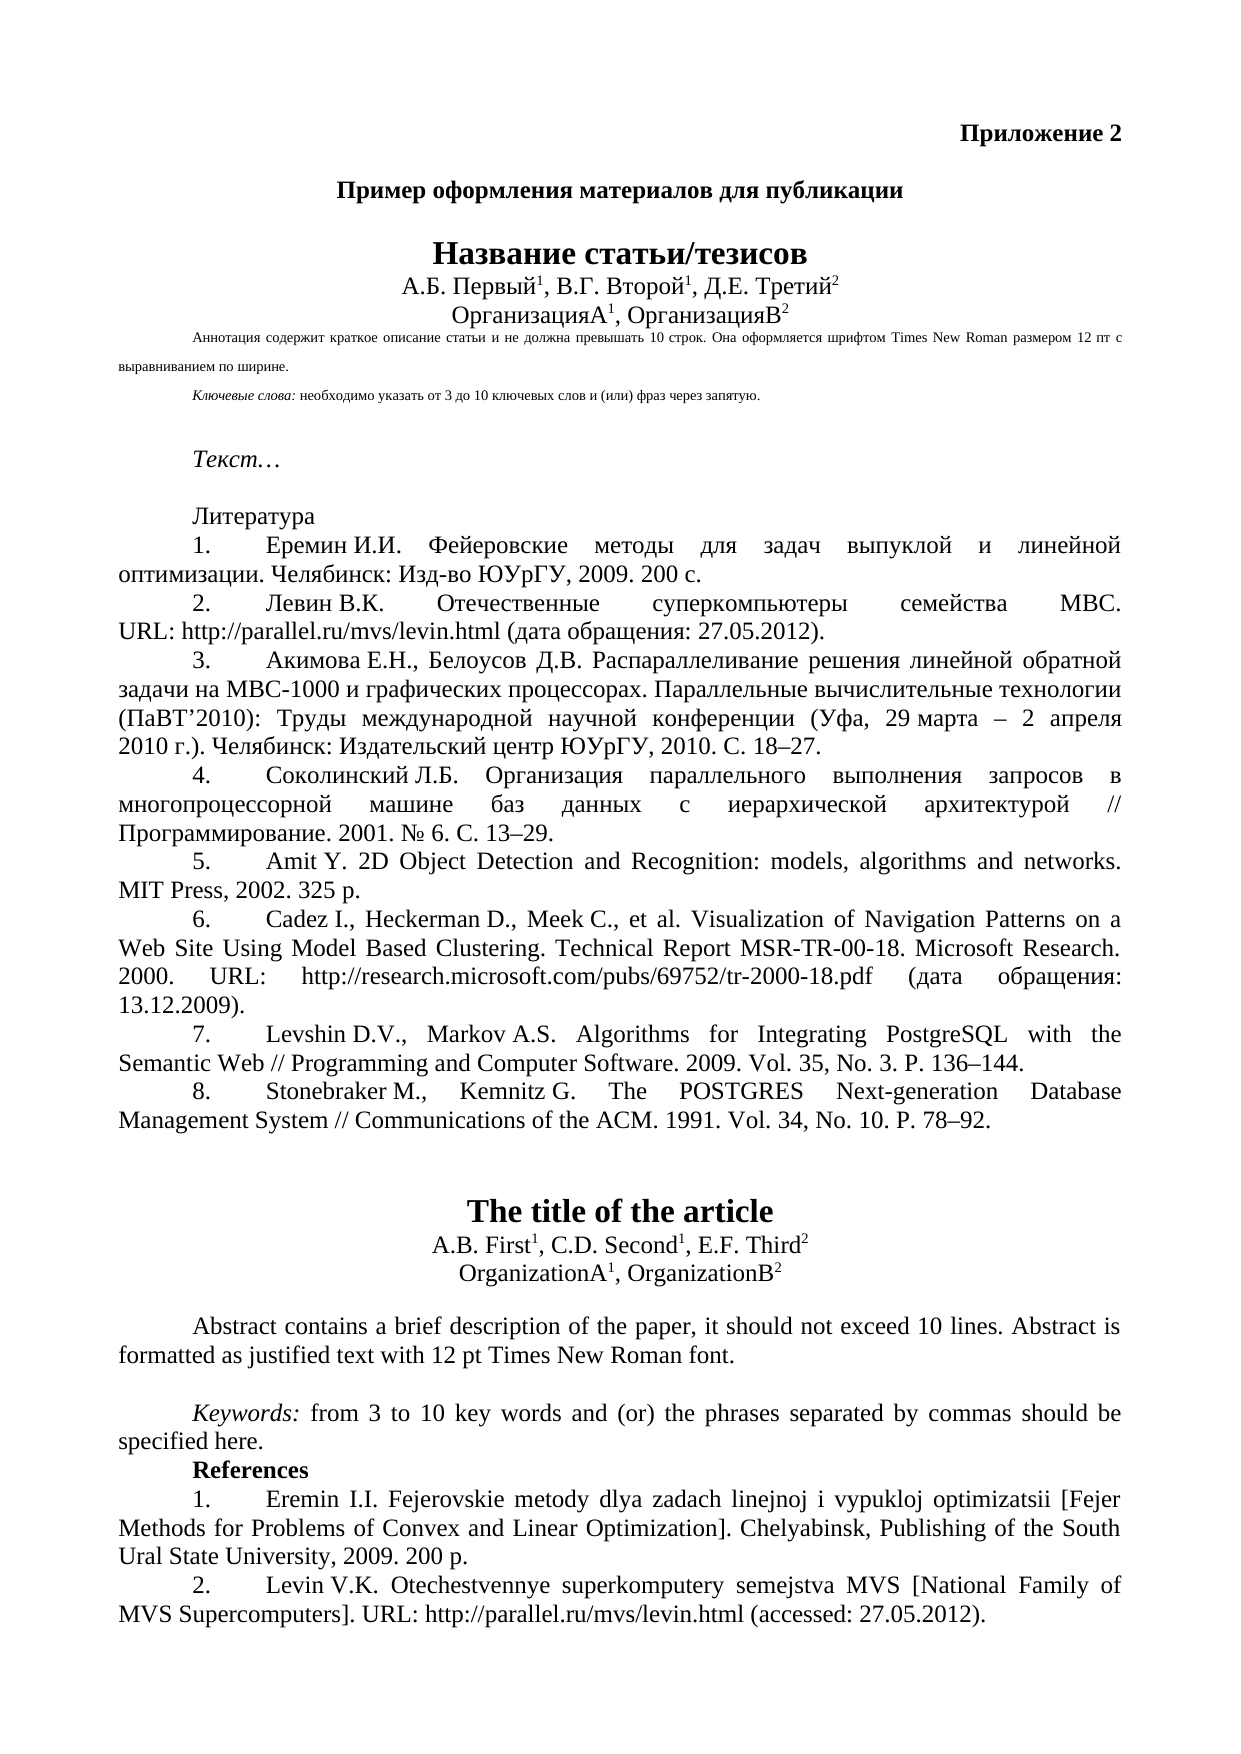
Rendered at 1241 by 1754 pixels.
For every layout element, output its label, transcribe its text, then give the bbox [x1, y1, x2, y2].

text Приложение 2 [118, 118, 1122, 147]
list Еремин И.И. Фейеровские методы для задач выпуклой и линейной оптимизации. Челябинск: Изд-во ЮУрГУ, 2009. 200 с. [118, 530, 1122, 588]
subtitle References [118, 1455, 1122, 1484]
list Cadez I., Heckerman D., Meek C., et al. Visualization of Navigation Patterns on a Web Site Using Model Based Clustering. Technical Report MSR-TR-00-18. Microsoft Research. 2000. URL: http://research.microsoft.com/pubs/69752/tr-2000-18.pdf (дата обращения: 13.12.2009). [118, 904, 1122, 1019]
subtitle Текст… [118, 444, 1122, 473]
list Levshin D.V., Markov A.S. Algorithms for Integrating PostgreSQL with the Semantic Web // Programming and Computer Software. 2009. Vol. 35, No. 3. P. 136–144. [118, 1019, 1122, 1076]
text ОрганизацияA1, ОрганизацияB2 [118, 300, 1122, 329]
text Пример оформления материалов для публикации [118, 176, 1122, 204]
title Ключевые слова: необходимо указать от 3 до 10 ключевых слов и (или) фраз через запятую. [118, 386, 1122, 415]
list Stonebraker M., Kemnitz G. The POSTGRES Next-generation Database Management System // Communications of the ACM. 1991. Vol. 34, No. 10. P. 78–92. [118, 1076, 1122, 1134]
title Аннотация содержит краткое описание статьи и не должна превышать 10 строк. Она оформляется шрифтом Times New Roman размером 12 пт с выравниванием по ширине. [118, 329, 1122, 386]
list Левин В.К. Отечественные суперкомпьютеры семейства МВС. URL: http://parallel.ru/mvs/levin.html (дата обращения: 27.05.2012). [118, 588, 1122, 645]
text The title of the article [118, 1191, 1122, 1230]
subtitle А.Б. Первый1, В.Г. Второй1, Д.Е. Третий2 [118, 271, 1122, 300]
list Amit Y. 2D Object Detection and Recognition: models, algorithms and networks. MIT Press, 2002. 325 p. [118, 846, 1122, 904]
text Название статьи/тезисов [118, 233, 1122, 271]
text Keywords: from 3 to 10 key words and (or) the phrases separated by commas should be specified here. [118, 1398, 1122, 1455]
text Abstract contains a brief description of the paper, it should not exceed 10 lines. Abstract is formatted as justified text with 12 pt Times New Roman font. [118, 1311, 1122, 1369]
list Eremin I.I. Fejerovskie metody dlya zadach linejnoj i vypukloj optimizatsii [Fejer Methods for Problems of Convex and Linear Optimization]. Chelyabinsk, Publishing of the South Ural State University, 2009. 200 p. [118, 1484, 1122, 1570]
text OrganizationA1, OrganizationB2 [118, 1258, 1122, 1287]
list Levin V.K. Otechestvennye superkomputery semejstva MVS [National Family of MVS Supercomputers]. URL: http://parallel.ru/mvs/levin.html (accessed: 27.05.2012). [118, 1570, 1122, 1628]
list Акимова Е.Н., Белоусов Д.В. Распараллеливание решения линейной обратной задачи на МВС-1000 и графических процессорах. Параллельные вычислительные технологии (ПаВТ’2010): Труды международной научной конференции (Уфа, 29 марта – 2 апреля 2010 г.). Челябинск: Издательский центр ЮУрГУ, 2010. С. 18–27. [118, 645, 1122, 760]
list Соколинский Л.Б. Организация параллельного выполнения запросов в многопроцессорной машине баз данных с иерархической архитектурой // Программирование. 2001. № 6. С. 13–29. [118, 760, 1122, 846]
subtitle A.B. First1, C.D. Second1, E.F. Third2 [118, 1230, 1122, 1258]
subtitle Литература [118, 501, 1122, 530]
